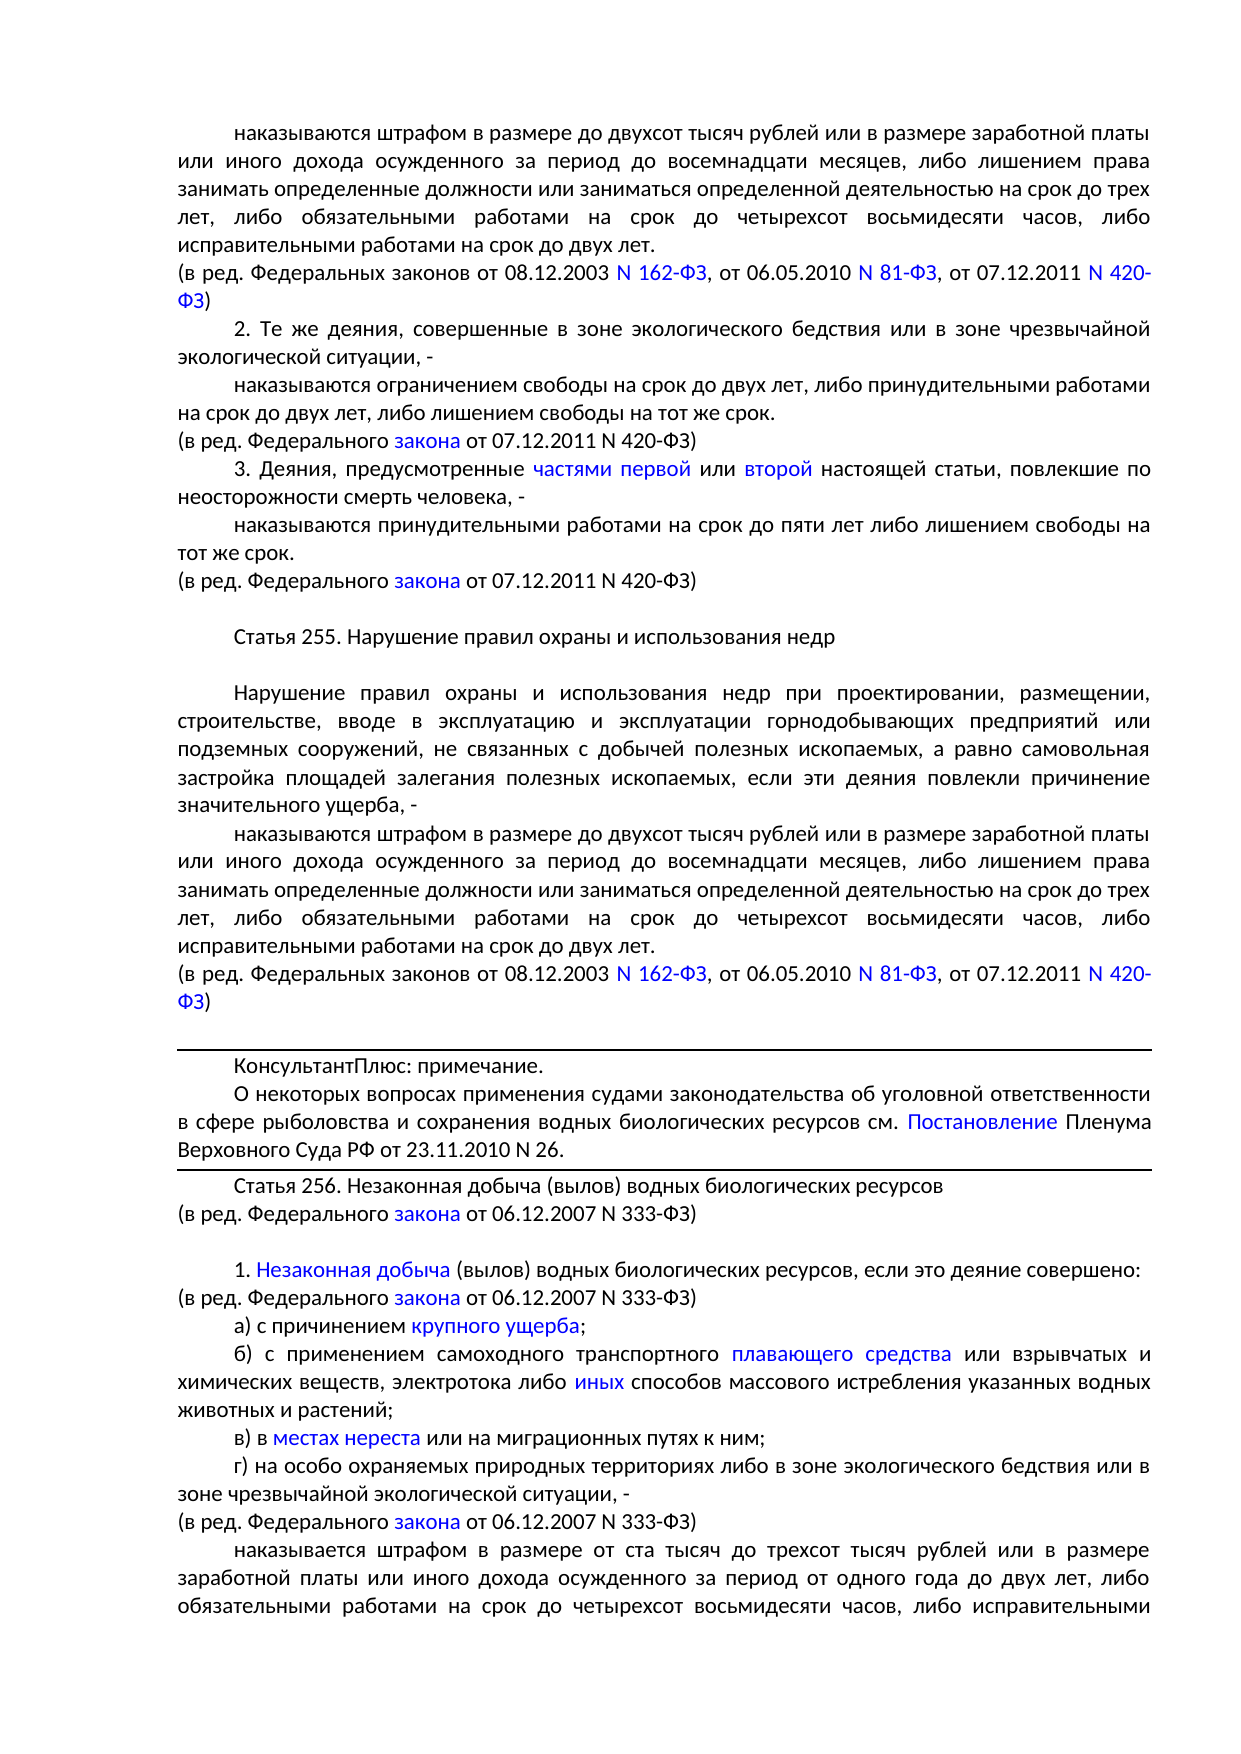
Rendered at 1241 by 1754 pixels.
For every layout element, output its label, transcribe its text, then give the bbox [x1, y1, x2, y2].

text (в ред. Федерального закона от 06.12.2007 N 333-ФЗ) [177, 1283, 1152, 1311]
text наказываются штрафом в размере до двухсот тысяч рублей или в размере заработной платы или иного дохода осужденного за период до восемнадцати месяцев, либо лишением права занимать определенные должности или заниматься определенной деятельностью на срок до трех лет, либо обязательными работами на срок до четырехсот восьмидесяти часов, либо исправительными работами на срок до двух лет. [177, 819, 1152, 959]
text О некоторых вопросах применения судами законодательства об уголовной ответственности в сфере рыболовства и сохранения водных биологических ресурсов см. Постановление Пленума Верховного Суда РФ от 23.11.2010 N 26. [177, 1079, 1152, 1163]
text г) на особо охраняемых природных территориях либо в зоне экологического бедствия или в зоне чрезвычайной экологической ситуации, - [177, 1451, 1152, 1507]
text б) с применением самоходного транспортного плавающего средства или взрывчатых и химических веществ, электротока либо иных способов массового истребления указанных водных животных и растений; [177, 1339, 1152, 1423]
text в) в местах нереста или на миграционных путях к ним; [177, 1423, 1152, 1451]
text Статья 255. Нарушение правил охраны и использования недр [177, 622, 1152, 651]
text а) с причинением крупного ущерба; [177, 1311, 1152, 1339]
text Статья 256. Незаконная добыча (вылов) водных биологических ресурсов [177, 1171, 1152, 1199]
text (в ред. Федерального закона от 07.12.2011 N 420-ФЗ) [177, 566, 1152, 594]
text 3. Деяния, предусмотренные частями первой или второй настоящей статьи, повлекшие по неосторожности смерть человека, - [177, 454, 1152, 510]
text (в ред. Федерального закона от 07.12.2011 N 420-ФЗ) [177, 426, 1152, 454]
text наказываются ограничением свободы на срок до двух лет, либо принудительными работами на срок до двух лет, либо лишением свободы на тот же срок. [177, 370, 1152, 426]
text (в ред. Федеральных законов от 08.12.2003 N 162-ФЗ, от 06.05.2010 N 81-ФЗ, от 07.12.2011 N 420-ФЗ) [177, 959, 1152, 1015]
text 2. Те же деяния, совершенные в зоне экологического бедствия или в зоне чрезвычайной экологической ситуации, - [177, 314, 1152, 370]
text наказываются штрафом в размере до двухсот тысяч рублей или в размере заработной платы или иного дохода осужденного за период до восемнадцати месяцев, либо лишением права занимать определенные должности или заниматься определенной деятельностью на срок до трех лет, либо обязательными работами на срок до четырехсот восьмидесяти часов, либо исправительными работами на срок до двух лет. [177, 118, 1152, 258]
text КонсультантПлюс: примечание. [177, 1051, 1152, 1079]
text (в ред. Федерального закона от 06.12.2007 N 333-ФЗ) [177, 1199, 1152, 1227]
text (в ред. Федерального закона от 06.12.2007 N 333-ФЗ) [177, 1507, 1152, 1535]
text (в ред. Федеральных законов от 08.12.2003 N 162-ФЗ, от 06.05.2010 N 81-ФЗ, от 07.12.2011 N 420-ФЗ) [177, 258, 1152, 314]
text 1. Незаконная добыча (вылов) водных биологических ресурсов, если это деяние совершено: [177, 1255, 1152, 1283]
text Нарушение правил охраны и использования недр при проектировании, размещении, строительстве, вводе в эксплуатацию и эксплуатации горнодобывающих предприятий или подземных сооружений, не связанных с добычей полезных ископаемых, а равно самовольная застройка площадей залегания полезных ископаемых, если эти деяния повлекли причинение значительного ущерба, - [177, 678, 1152, 819]
text наказываются принудительными работами на срок до пяти лет либо лишением свободы на тот же срок. [177, 510, 1152, 566]
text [177, 1535, 1152, 1619]
